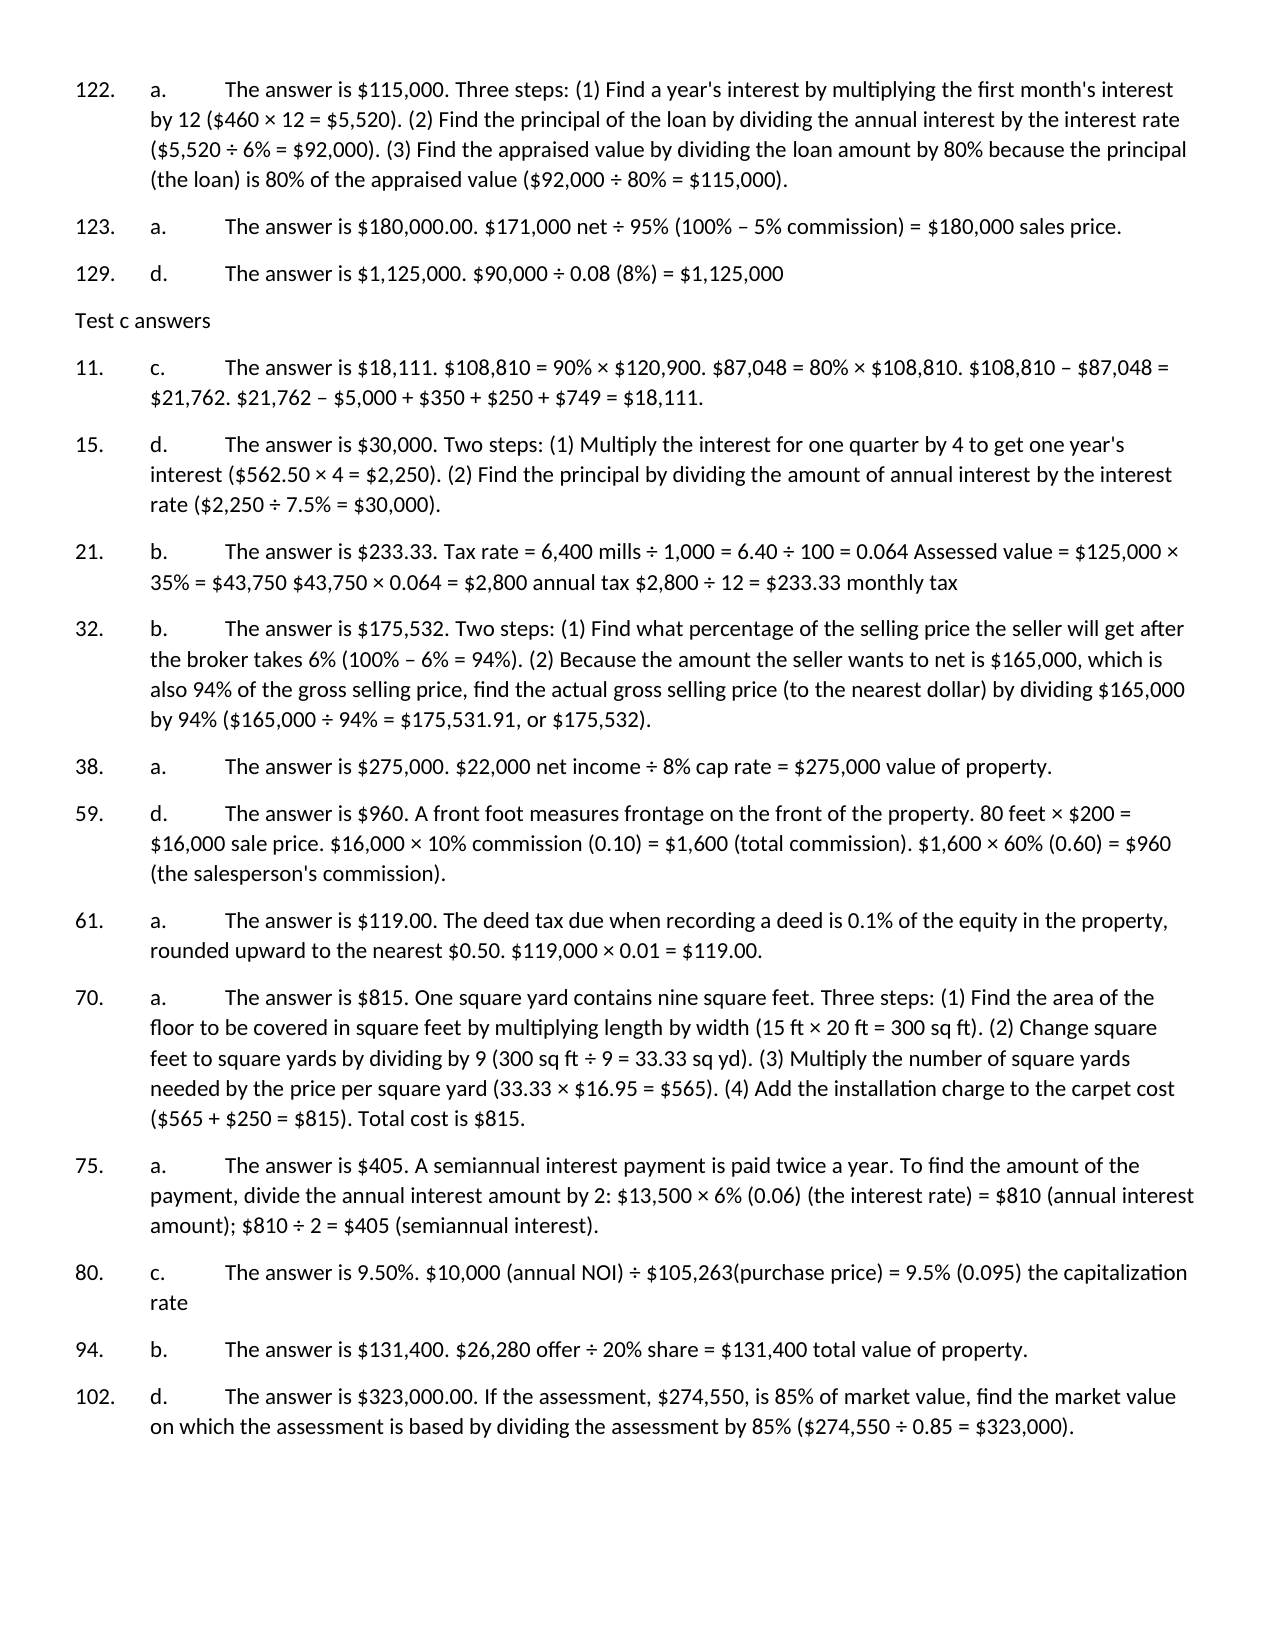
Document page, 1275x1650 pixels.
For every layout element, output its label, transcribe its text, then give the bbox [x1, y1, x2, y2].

text 15. d. The answer is $30,000. Two steps: (1) Multiply the interest for one quarter by 4 to get one year's interest ($562.50 × 4 = $2,250). (2) Find the principal by dividing the amount of annual interest by the interest rate ($2,250 ÷ 7.5% = $30,000). [75, 430, 1200, 519]
text 123. a. The answer is $180,000.00. $171,000 net ÷ 95% (100% – 5% commission) = $180,000 sales price. [75, 212, 1200, 241]
text 70. a. The answer is $815. One square yard contains nine square feet. Three steps: (1) Find the area of the floor to be covered in square feet by multiplying length by width (15 ft × 20 ft = 300 sq ft). (2) Change square feet to square yards by dividing by 9 (300 sq ft ÷ 9 = 33.33 sq yd). (3) Multiply the number of square yards needed by the price per square yard (33.33 × $16.95 = $565). (4) Add the installation charge to the carpet cost ($565 + $250 = $815). Total cost is $815. [75, 983, 1200, 1132]
text 129. d. The answer is $1,125,000. $90,000 ÷ 0.08 (8%) = $1,125,000 [75, 259, 1200, 287]
text 38. a. The answer is $275,000. $22,000 net income ÷ 8% cap rate = $275,000 value of property. [75, 752, 1200, 780]
text 59. d. The answer is $960. A front foot measures frontage on the front of the property. 80 feet × $200 = $16,000 sale price. $16,000 × 10% commission (0.10) = $1,600 (total commission). $1,600 × 60% (0.60) = $960 (the salesperson's commission). [75, 799, 1200, 887]
text 61. a. The answer is $119.00. The deed tax due when recording a deed is 0.1% of the equity in the property, rounded upward to the nearest $0.50. $119,000 × 0.01 = $119.00. [75, 906, 1200, 964]
text 122. a. The answer is $115,000. Three steps: (1) Find a year's interest by multiplying the first month's interest by 12 ($460 × 12 = $5,520). (2) Find the principal of the loan by dividing the annual interest by the interest rate ($5,520 ÷ 6% = $92,000). (3) Find the appraised value by dividing the loan amount by 80% because the principal (the loan) is 80% of the appraised value ($92,000 ÷ 80% = $115,000). [75, 75, 1200, 194]
text 32. b. The answer is $175,532. Two steps: (1) Find what percentage of the selling price the seller will get after the broker takes 6% (100% – 6% = 94%). (2) Because the amount the seller wants to net is $165,000, which is also 94% of the gross selling price, find the actual gross selling price (to the nearest dollar) by dividing $165,000 by 94% ($165,000 ÷ 94% = $175,531.91, or $175,532). [75, 614, 1200, 733]
text 102. d. The answer is $323,000.00. If the assessment, $274,550, is 85% of market value, find the market value on which the assessment is based by dividing the assessment by 85% ($274,550 ÷ 0.85 = $323,000). [75, 1382, 1200, 1441]
text 21. b. The answer is $233.33. Tax rate = 6,400 mills ÷ 1,000 = 6.40 ÷ 100 = 0.064 Assessed value = $125,000 × 35% = $43,750 $43,750 × 0.064 = $2,800 annual tax $2,800 ÷ 12 = $233.33 monthly tax [75, 537, 1200, 596]
text 80. c. The answer is 9.50%. $10,000 (annual NOI) ÷ $105,263(purchase price) = 9.5% (0.095) the capitalization rate [75, 1258, 1200, 1317]
text 75. a. The answer is $405. A semiannual interest payment is paid twice a year. To find the amount of the payment, divide the annual interest amount by 2: $13,500 × 6% (0.06) (the interest rate) = $810 (annual interest amount); $810 ÷ 2 = $405 (semiannual interest). [75, 1151, 1200, 1239]
text 94. b. The answer is $131,400. $26,280 offer ÷ 20% share = $131,400 total value of property. [75, 1335, 1200, 1363]
text Test c answers [75, 306, 1200, 334]
text 11. c. The answer is $18,111. $108,810 = 90% × $120,900. $87,048 = 80% × $108,810. $108,810 – $87,048 = $21,762. $21,762 – $5,000 + $350 + $250 + $749 = $18,111. [75, 353, 1200, 411]
